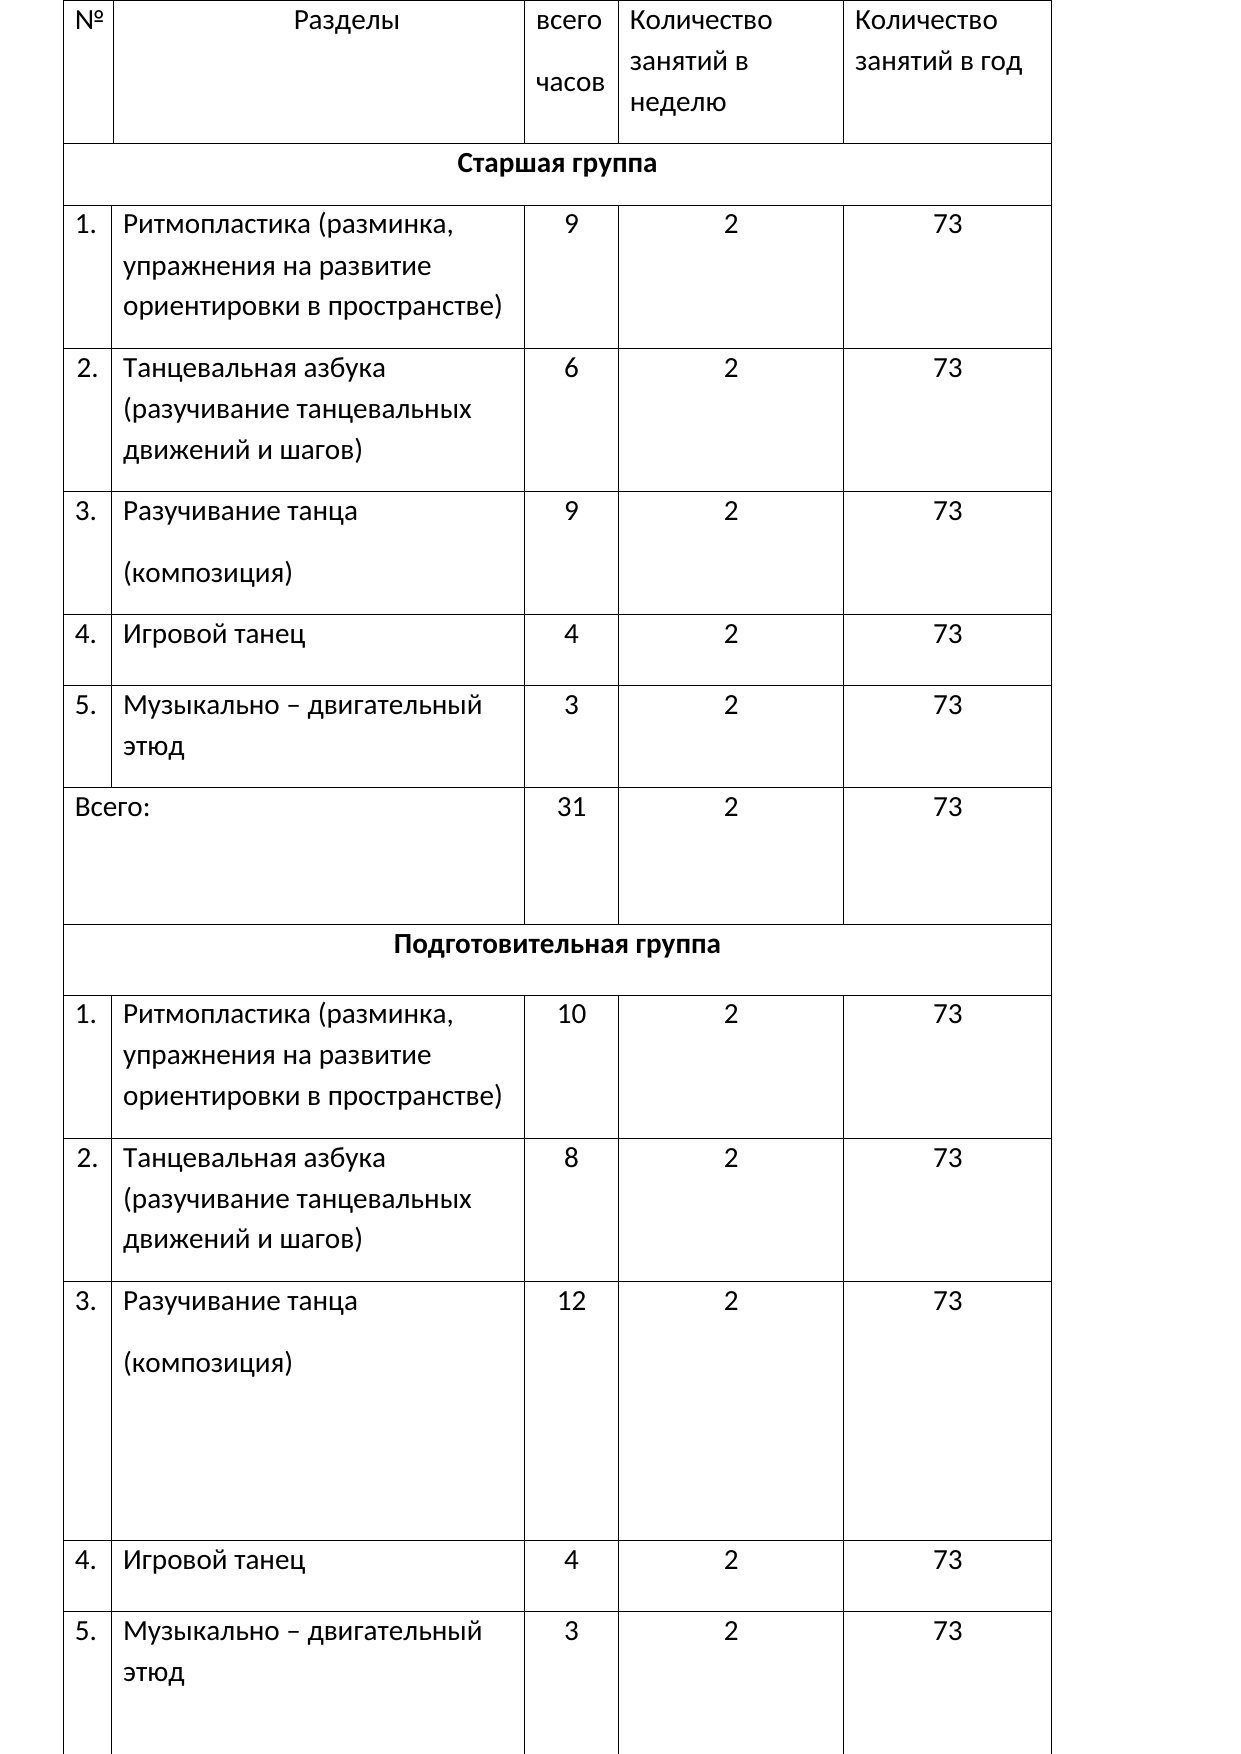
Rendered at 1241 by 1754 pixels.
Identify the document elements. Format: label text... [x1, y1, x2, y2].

table_cell 3. [64, 1282, 111, 1540]
table_cell 2 [619, 1282, 843, 1540]
table_cell 73 [844, 788, 1051, 924]
table_cell 2. [64, 1139, 111, 1281]
table_cell Танцевальная азбука (разучивание танцевальных движений и шагов) [112, 349, 524, 491]
table_cell 73 [844, 615, 1051, 685]
table_cell Разучивание танца (композиция) [112, 492, 524, 614]
table_cell 73 [844, 1139, 1051, 1281]
table_cell 3 [525, 686, 618, 787]
table_cell 1. [64, 206, 111, 348]
table_cell 1. [64, 996, 111, 1138]
table_cell 73 [844, 349, 1051, 491]
table_header Количество занятий в год [844, 1, 1051, 143]
table_cell 73 [844, 996, 1051, 1138]
table_cell 73 [844, 1541, 1051, 1611]
table_cell 2 [619, 206, 843, 348]
table_cell 9 [525, 492, 618, 614]
table_cell Старшая группа [64, 144, 1051, 204]
table_cell Всего: [64, 788, 524, 924]
table_cell Музыкально – двигательный этюд [112, 686, 524, 787]
table_cell 3 [525, 1612, 618, 1754]
table_header Количество занятий в неделю [619, 1, 843, 143]
table_cell Подготовительная группа [64, 925, 1051, 994]
table_cell 8 [525, 1139, 618, 1281]
table_cell 4. [64, 1541, 111, 1611]
table_cell 31 [525, 788, 618, 924]
table_cell 2 [619, 349, 843, 491]
table_cell 2 [619, 1612, 843, 1754]
table_cell 2 [619, 788, 843, 924]
table_cell 2 [619, 1541, 843, 1611]
table_cell 2 [619, 996, 843, 1138]
table_cell 5. [64, 1612, 111, 1754]
table_cell 73 [844, 206, 1051, 348]
table_cell Ритмопластика (разминка, упражнения на развитие ориентировки в пространстве) [112, 996, 524, 1138]
table_header № [64, 1, 113, 143]
table_cell 6 [525, 349, 618, 491]
table_cell Танцевальная азбука (разучивание танцевальных движений и шагов) [112, 1139, 524, 1281]
table_cell 4 [525, 615, 618, 685]
table_cell Игровой танец [112, 615, 524, 685]
table_header Разделы [114, 1, 524, 143]
table_header всего часов [525, 1, 618, 143]
table_cell 2 [619, 615, 843, 685]
table_cell 2. [64, 349, 111, 491]
table_cell 4. [64, 615, 111, 685]
table_cell Разучивание танца (композиция) [112, 1282, 524, 1540]
table_cell 5. [64, 686, 111, 787]
table_cell Ритмопластика (разминка, упражнения на развитие ориентировки в пространстве) [112, 206, 524, 348]
table_cell 3. [64, 492, 111, 614]
table_cell 73 [844, 492, 1051, 614]
table_cell 73 [844, 686, 1051, 787]
table_cell Игровой танец [112, 1541, 524, 1611]
table_cell 2 [619, 686, 843, 787]
table_cell 73 [844, 1282, 1051, 1540]
table_cell 4 [525, 1541, 618, 1611]
table_cell 12 [525, 1282, 618, 1540]
table_cell 2 [619, 1139, 843, 1281]
table_cell Музыкально – двигательный этюд [112, 1612, 524, 1754]
table_cell 10 [525, 996, 618, 1138]
table_cell 9 [525, 206, 618, 348]
table_cell 2 [619, 492, 843, 614]
